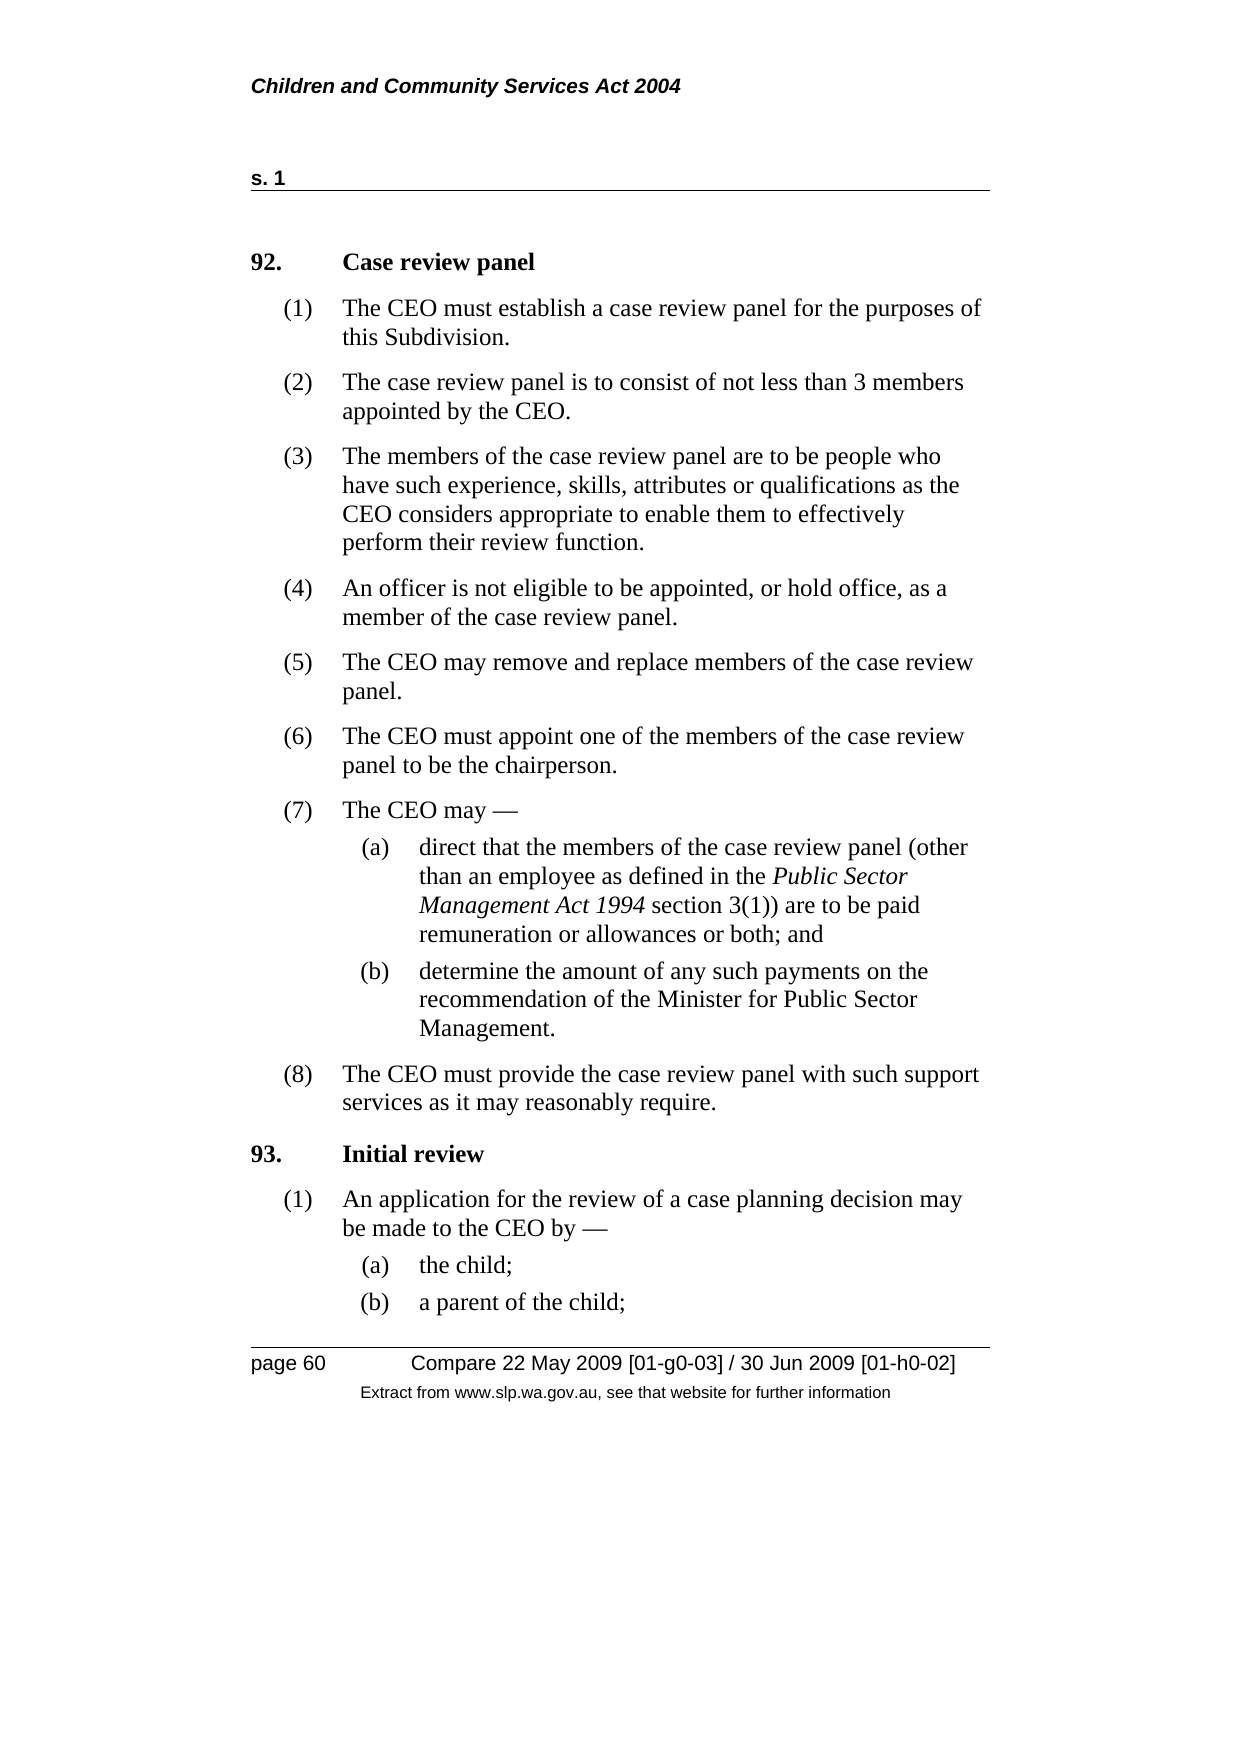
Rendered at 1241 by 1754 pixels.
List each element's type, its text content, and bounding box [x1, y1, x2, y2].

text (5) The CEO may remove and replace members of the case review panel. [251, 647, 990, 704]
text (6) The CEO must appoint one of the members of the case review panel to be the chairperson. [251, 721, 990, 779]
text (b) determine the amount of any such payments on the recommendation of the Minister for Public Sector Management. [251, 956, 990, 1042]
subtitle 93. Initial review [251, 1139, 990, 1168]
text (b) a parent of the child; [251, 1287, 990, 1316]
subtitle 92. Case review panel [251, 247, 990, 276]
text (7) The CEO may — [251, 795, 990, 824]
text (8) The CEO must provide the case review panel with such support services as it may reasonably require. [251, 1059, 990, 1116]
text (3) The members of the case review panel are to be people who have such experience, skills, attributes or qualifications as the CEO considers appropriate to enable them to effectively perform their review function. [251, 441, 990, 556]
text (1) The CEO must establish a case review panel for the purposes of this Subdivision. [251, 293, 990, 350]
text (1) An application for the review of a case planning decision may be made to the CEO by — [251, 1184, 990, 1242]
text (2) The case review panel is to consist of not less than 3 members appointed by the CEO. [251, 367, 990, 424]
text (a) direct that the members of the case review panel (other than an employee as defined in the Public Sector Management Act 1994 section 3(1)) are to be paid remuneration or allowances or both; and [251, 832, 990, 947]
text (4) An officer is not eligible to be appointed, or hold office, as a member of the case review panel. [251, 573, 990, 630]
text (a) the child; [251, 1250, 990, 1279]
